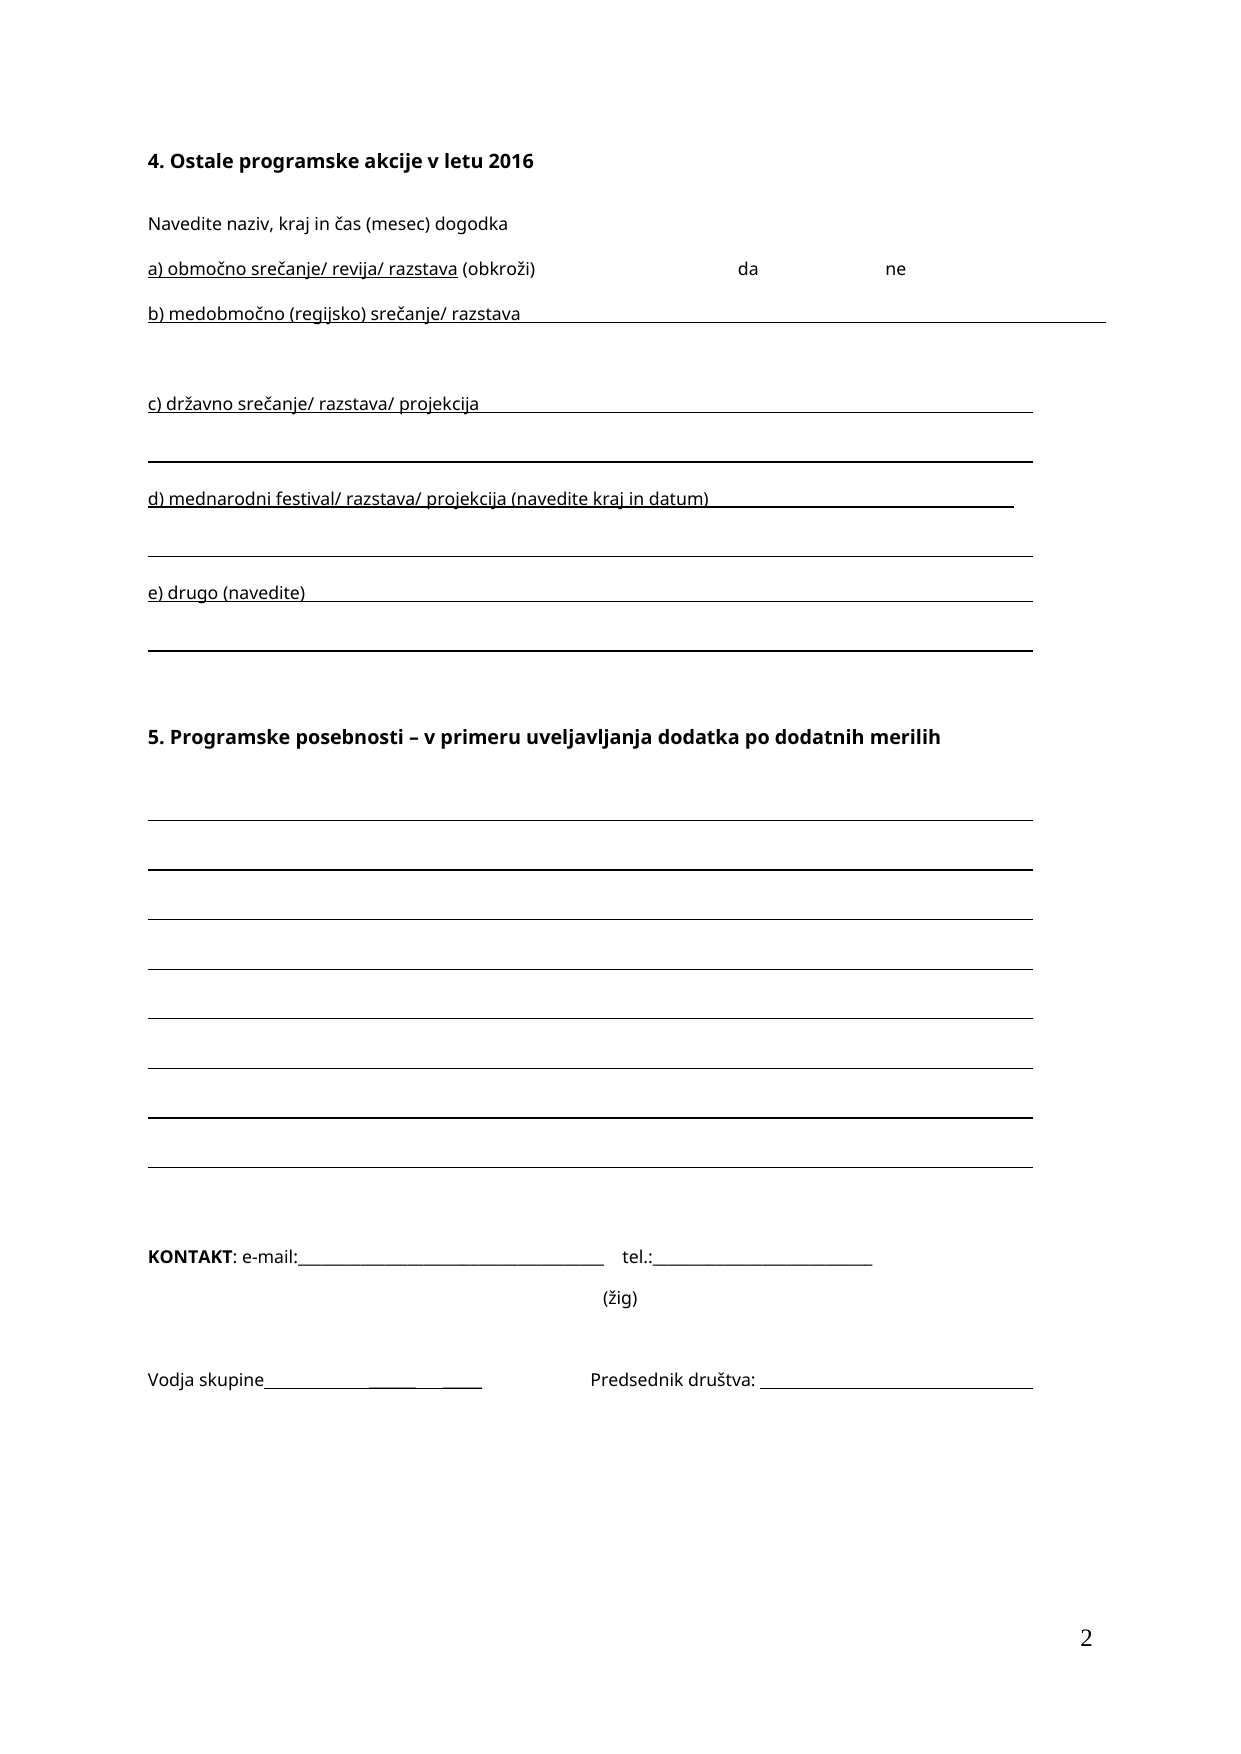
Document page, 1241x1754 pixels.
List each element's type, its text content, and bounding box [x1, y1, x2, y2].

text (žig) [148, 1286, 1092, 1310]
text Vodja skupine ______ _____ Predsednik društva: [148, 1367, 1092, 1392]
text 5. Programske posebnosti – v primeru uveljavljanja dodatka po dodatnih merilih [148, 723, 1092, 750]
text b) medobmočno (regijsko) srečanje/ razstava [148, 301, 1092, 322]
text d) mednarodni festival/ razstava/ projekcija (navedite kraj in datum) _______ [148, 486, 1092, 510]
text KONTAKT: e-mail:_______________________________________ tel.:____________________________ [148, 1245, 1092, 1269]
text a) območno srečanje/ revija/ razstava (obkroži) da ne [148, 256, 1092, 281]
text 4. Ostale programske akcije v letu 2016 [148, 148, 1092, 175]
text c) državno srečanje/ razstava/ projekcija [148, 391, 1092, 416]
text e) drugo (navedite) [148, 581, 1092, 605]
text Navedite naziv, kraj in čas (mesec) dogodka [148, 211, 1092, 236]
